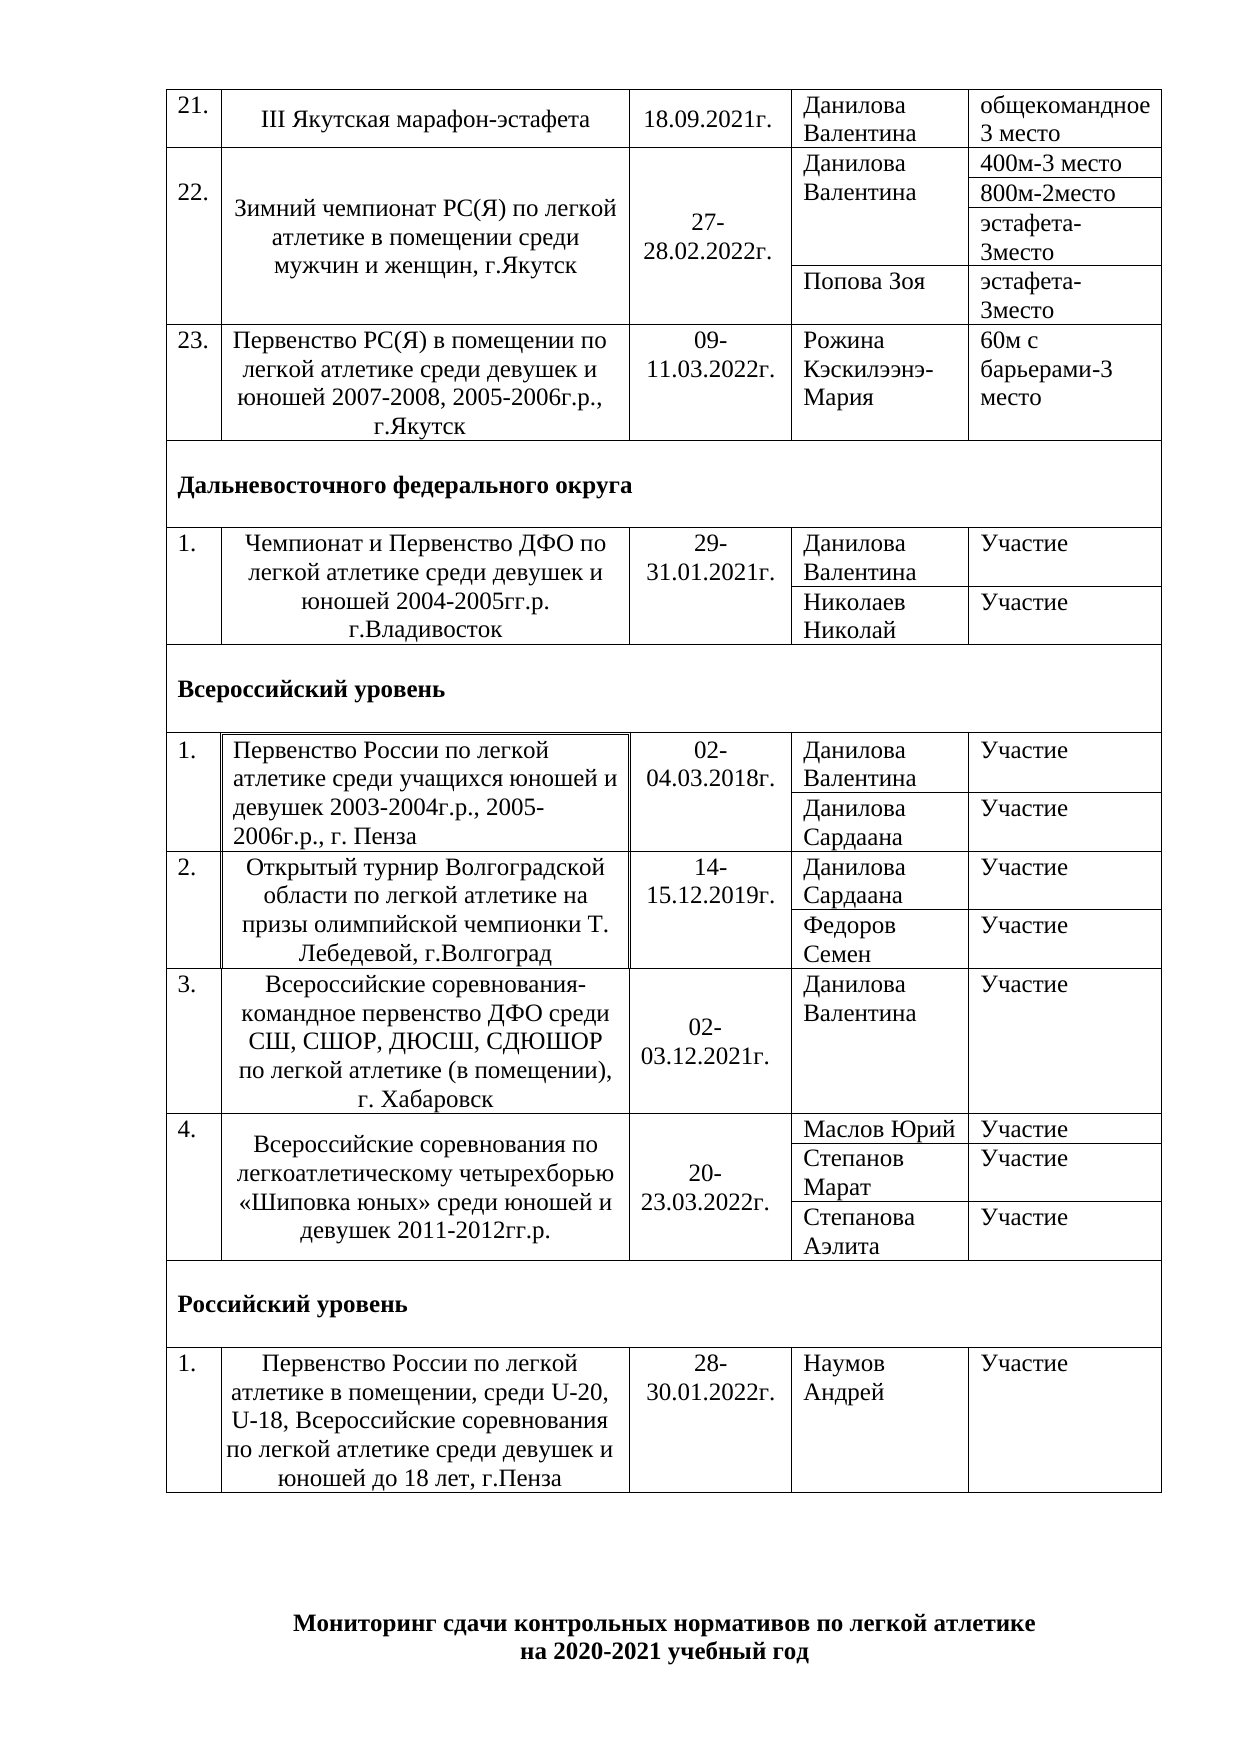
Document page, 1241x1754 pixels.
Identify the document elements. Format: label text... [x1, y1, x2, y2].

table_cell 2. [167, 852, 220, 968]
table_cell Чемпионат и Первенство ДФО по легкой атлетике среди девушек и юношей 2004-2005гг.р. г.Владивосток [222, 528, 629, 644]
table_cell Участие [969, 733, 1161, 792]
table_cell эстафета-3место [969, 266, 1161, 324]
table_cell общекомандное 3 место [969, 90, 1161, 147]
table_cell 800м-2место [969, 178, 1161, 207]
table_cell 60м с барьерами-3 место [969, 325, 1161, 440]
table_cell 3. [167, 969, 221, 1113]
table_cell Данилова Валентина [792, 148, 968, 265]
table_cell 23. [167, 325, 221, 440]
table_cell 02-04.03.2018г. [631, 733, 791, 851]
table_cell Участие [969, 793, 1161, 851]
table_cell Участие [969, 1114, 1161, 1142]
table_cell Первенство РС(Я) в помещении по легкой атлетике среди девушек и юношей 2007-2008, 2005-2006г.р., г.Якутск [222, 325, 629, 440]
table_cell 4. [167, 1114, 221, 1259]
table_cell эстафета-3место [969, 208, 1161, 265]
table_cell 22. [167, 148, 221, 324]
table_cell Данилова Валентина [792, 528, 968, 586]
table_cell Всероссийские соревнования-командное первенство ДФО среди СШ, СШОР, ДЮСШ, СДЮШОР по легкой атлетике (в помещении), г. Хабаровск [222, 969, 629, 1113]
table_cell 29-31.01.2021г. [630, 528, 791, 644]
table_cell Наумов Андрей [792, 1348, 968, 1492]
table_cell Маслов Юрий [792, 1114, 968, 1142]
table_cell 400м-3 место [969, 148, 1161, 177]
table_cell Всероссийские соревнования по легкоатлетическому четырехборью «Шиповка юных» среди юношей и девушек 2011-2012гг.р. [222, 1114, 629, 1259]
table_cell Попова Зоя [792, 266, 968, 324]
table_cell Федоров Семен [792, 910, 968, 968]
table_cell Участие [969, 1144, 1161, 1201]
table_cell Степанов Марат [792, 1144, 968, 1201]
table_cell Участие [969, 852, 1161, 909]
table_cell Николаев Николай [792, 587, 968, 644]
table_cell 02-03.12.2021г. [630, 969, 791, 1113]
table_cell Участие [969, 528, 1161, 586]
table_cell Участие [969, 1348, 1161, 1492]
table_cell 20-23.03.2022г. [630, 1114, 791, 1259]
table_cell 28-30.01.2022г. [630, 1348, 791, 1492]
text на 2020-2021 учебный год [177, 1636, 1152, 1665]
table_cell Открытый турнир Волгоградской области по легкой атлетике на призы олимпийской чемпионки Т. Лебедевой, г.Волгоград [223, 852, 628, 968]
table_cell Рожина Кэскилээнэ-Мария [792, 325, 968, 440]
table_cell Дальневосточного федерального округа [167, 441, 1161, 527]
table_cell Участие [969, 969, 1161, 1113]
table_cell Данилова Валентина [792, 733, 968, 792]
table_cell 14-15.12.2019г. [631, 852, 791, 968]
table_cell Данилова Сардаана [792, 793, 968, 851]
table_cell 1. [167, 733, 220, 851]
table_cell Участие [969, 910, 1161, 968]
table_cell Участие [969, 587, 1161, 644]
table_cell III Якутская марафон-эстафета [222, 90, 629, 147]
table_cell Данилова Валентина [792, 969, 968, 1113]
table_cell Данилова Валентина [792, 90, 968, 147]
table_cell Степанова Аэлита [792, 1202, 968, 1259]
table_cell Данилова Сардаана [792, 852, 968, 909]
table_cell 21. [167, 90, 221, 147]
table_cell Всероссийский уровень [167, 645, 1161, 732]
table_cell 27-28.02.2022г. [630, 148, 791, 324]
table_cell 09-11.03.2022г. [630, 325, 791, 440]
table_cell Первенство России по легкой атлетике среди учащихся юношей и девушек 2003-2004г.р., 2005-2006г.р., г. Пенза [223, 735, 628, 851]
table_cell Участие [969, 1202, 1161, 1259]
table_cell Зимний чемпионат РС(Я) по легкой атлетике в помещении среди мужчин и женщин, г.Якутск [222, 148, 629, 324]
table_cell 1. [167, 528, 221, 644]
text Мониторинг сдачи контрольных нормативов по легкой атлетике [177, 1608, 1152, 1636]
table_cell 1. [167, 1348, 221, 1492]
table_cell Первенство России по легкой атлетике в помещении, среди U-20, U-18, Всероссийские соревнования по легкой атлетике среди девушек и юношей до 18 лет, г.Пенза [222, 1348, 629, 1492]
table_cell Российский уровень [167, 1261, 1161, 1347]
table_cell 18.09.2021г. [630, 90, 791, 147]
